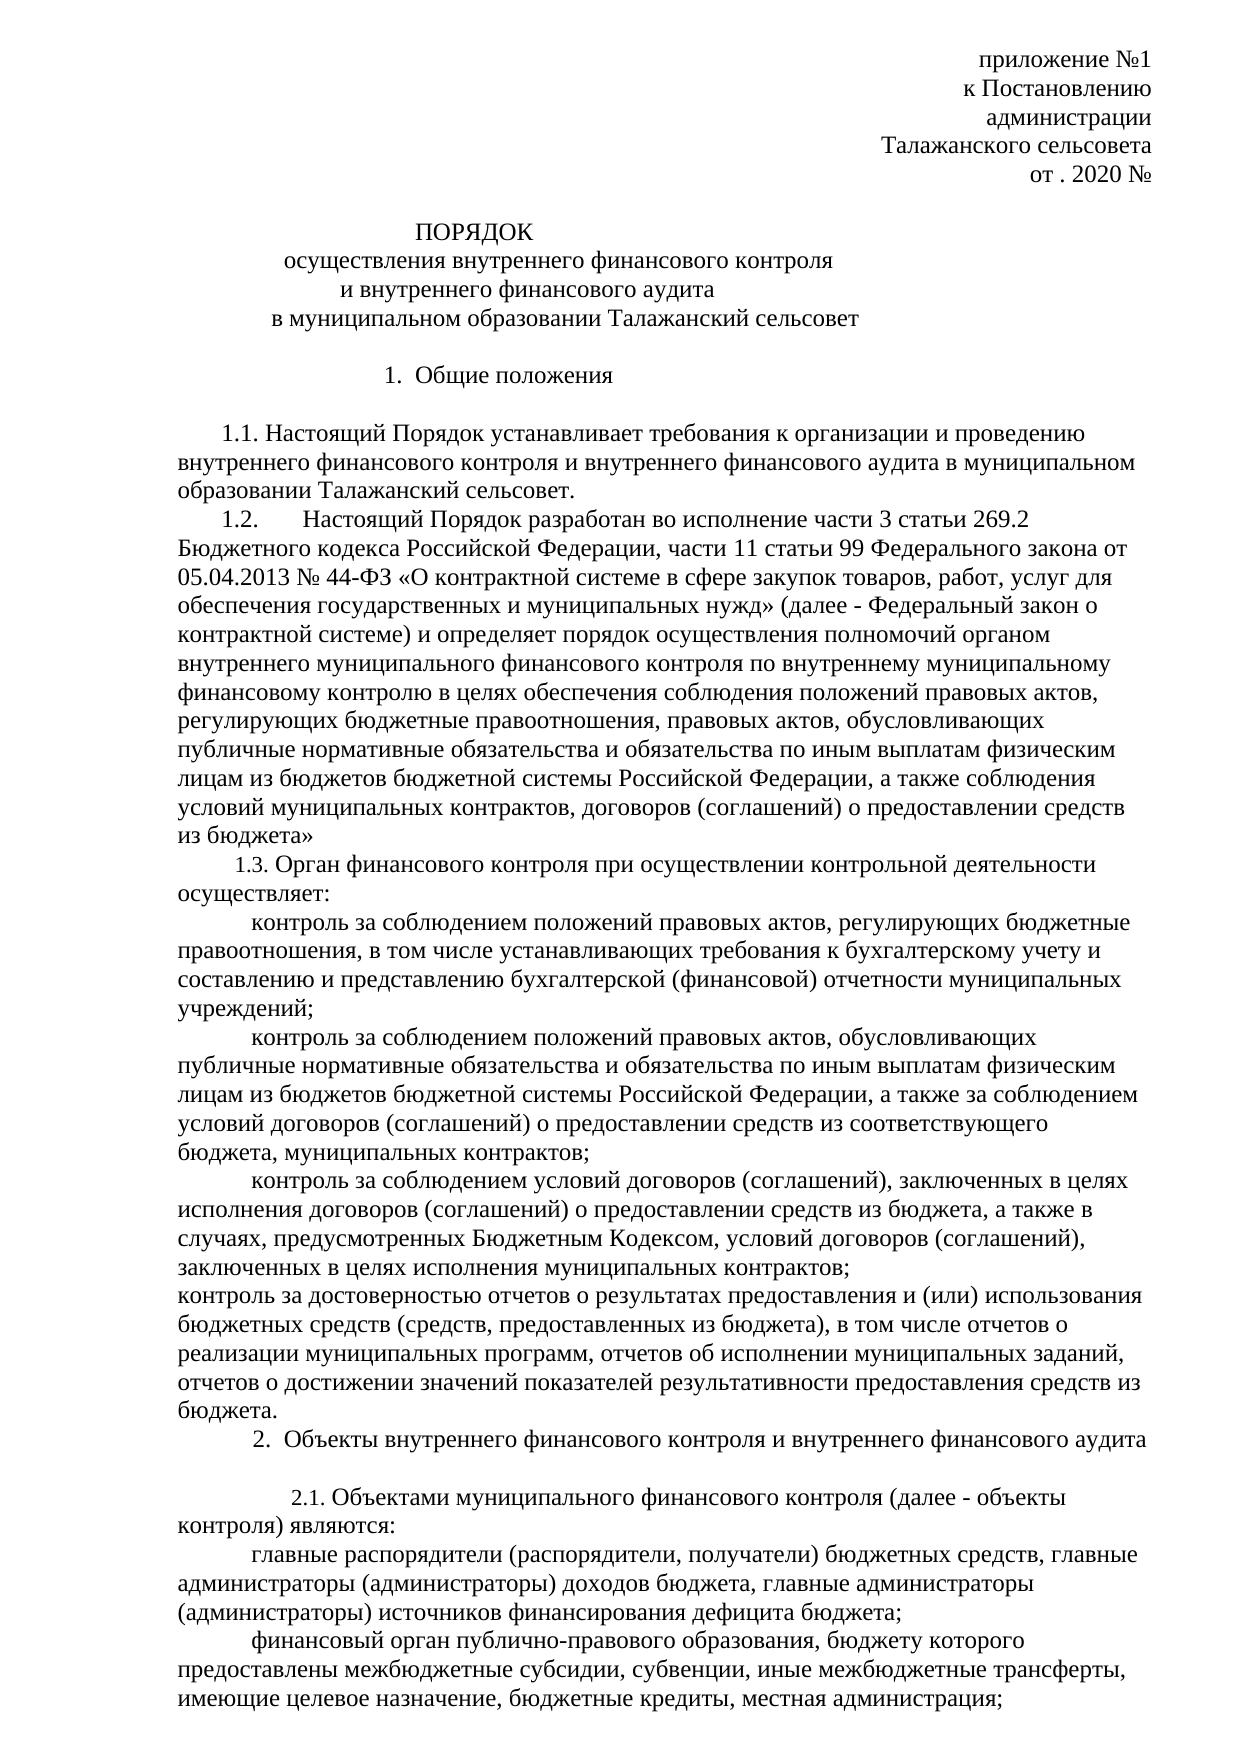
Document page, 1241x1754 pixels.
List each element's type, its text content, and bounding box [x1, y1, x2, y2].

text образовании Талажанский сельсовет. [177, 476, 1152, 504]
text 2.1. Объектами муниципального финансового контроля (далее - объекты контроля) являются: [177, 1482, 1152, 1539]
text от . 2020 № [177, 159, 1152, 188]
text к Постановлению [177, 73, 1152, 102]
text администрации [177, 102, 1152, 131]
text 1. Общие положения [177, 361, 1152, 389]
text внутреннего финансового контроля и внутреннего финансового аудита в муниципальном [177, 447, 1152, 476]
text осуществления внутреннего финансового контроля [177, 246, 1152, 274]
text финансовый орган публично-правового образования, бюджету которого предоставлены межбюджетные субсидии, субвенции, иные межбюджетные трансферты, имеющие целевое назначение, бюджетные кредиты, местная администрация; [177, 1626, 1152, 1712]
text 2. Объекты внутреннего финансового контроля и внутреннего финансового аудита [177, 1424, 1152, 1453]
text контроль за соблюдением положений правовых актов, обусловливающих публичные нормативные обязательства и обязательства по иным выплатам физическим лицам из бюджетов бюджетной системы Российской Федерации, а также за соблюдением условий договоров (соглашений) о предоставлении средств из соответствующего бюджета, муниципальных контрактов; [177, 1022, 1152, 1166]
text и внутреннего финансового аудита [177, 274, 1152, 303]
text ПОРЯДОК [177, 217, 1152, 246]
text контроль за соблюдением положений правовых актов, регулирующих бюджетные правоотношения, в том числе устанавливающих требования к бухгалтерскому учету и составлению и представлению бухгалтерской (финансовой) отчетности муниципальных учреждений; [177, 907, 1152, 1022]
text Талажанского сельсовета [177, 131, 1152, 159]
text приложение №1 [177, 44, 1152, 73]
text главные распорядители (распорядители, получатели) бюджетных средств, главные администраторы (администраторы) доходов бюджета, главные администраторы (администраторы) источников финансирования дефицита бюджета; [177, 1539, 1152, 1626]
text 1.3. Орган финансового контроля при осуществлении контрольной деятельности осуществляет: [177, 849, 1152, 907]
text 1.2. Настоящий Порядок разработан во исполнение части 3 статьи 269.2 Бюджетного кодекса Российской Федерации, части 11 статьи 99 Федерального закона от 05.04.2013 № 44-ФЗ «О контрактной системе в сфере закупок товаров, работ, услуг для обеспечения государственных и муниципальных нужд» (далее - Федеральный закон о контрактной системе) и определяет порядок осуществления полномочий органом внутреннего муниципального финансового контроля по внутреннему муниципальному финансовому контролю в целях обеспечения соблюдения положений правовых актов, регулирующих бюджетные правоотношения, правовых актов, обусловливающих публичные нормативные обязательства и обязательства по иным выплатам физическим лицам из бюджетов бюджетной системы Российской Федерации, а также соблюдения условий муниципальных контрактов, договоров (соглашений) о предоставлении средств из бюджета» [177, 504, 1152, 849]
text 1.1. Настоящий Порядок устанавливает требования к организации и проведению [177, 418, 1152, 447]
text контроль за соблюдением условий договоров (соглашений), заключенных в целях исполнения договоров (соглашений) о предоставлении средств из бюджета, а также в случаях, предусмотренных Бюджетным Кодексом, условий договоров (соглашений), заключенных в целях исполнения муниципальных контрактов; [177, 1166, 1152, 1281]
text контроль за достоверностью отчетов о результатах предоставления и (или) использования бюджетных средств (средств, предоставленных из бюджета), в том числе отчетов о реализации муниципальных программ, отчетов об исполнении муниципальных заданий, отчетов о достижении значений показателей результативности предоставления средств из бюджета. [177, 1281, 1152, 1424]
text в муниципальном образовании Талажанский сельсовет [177, 303, 1152, 332]
